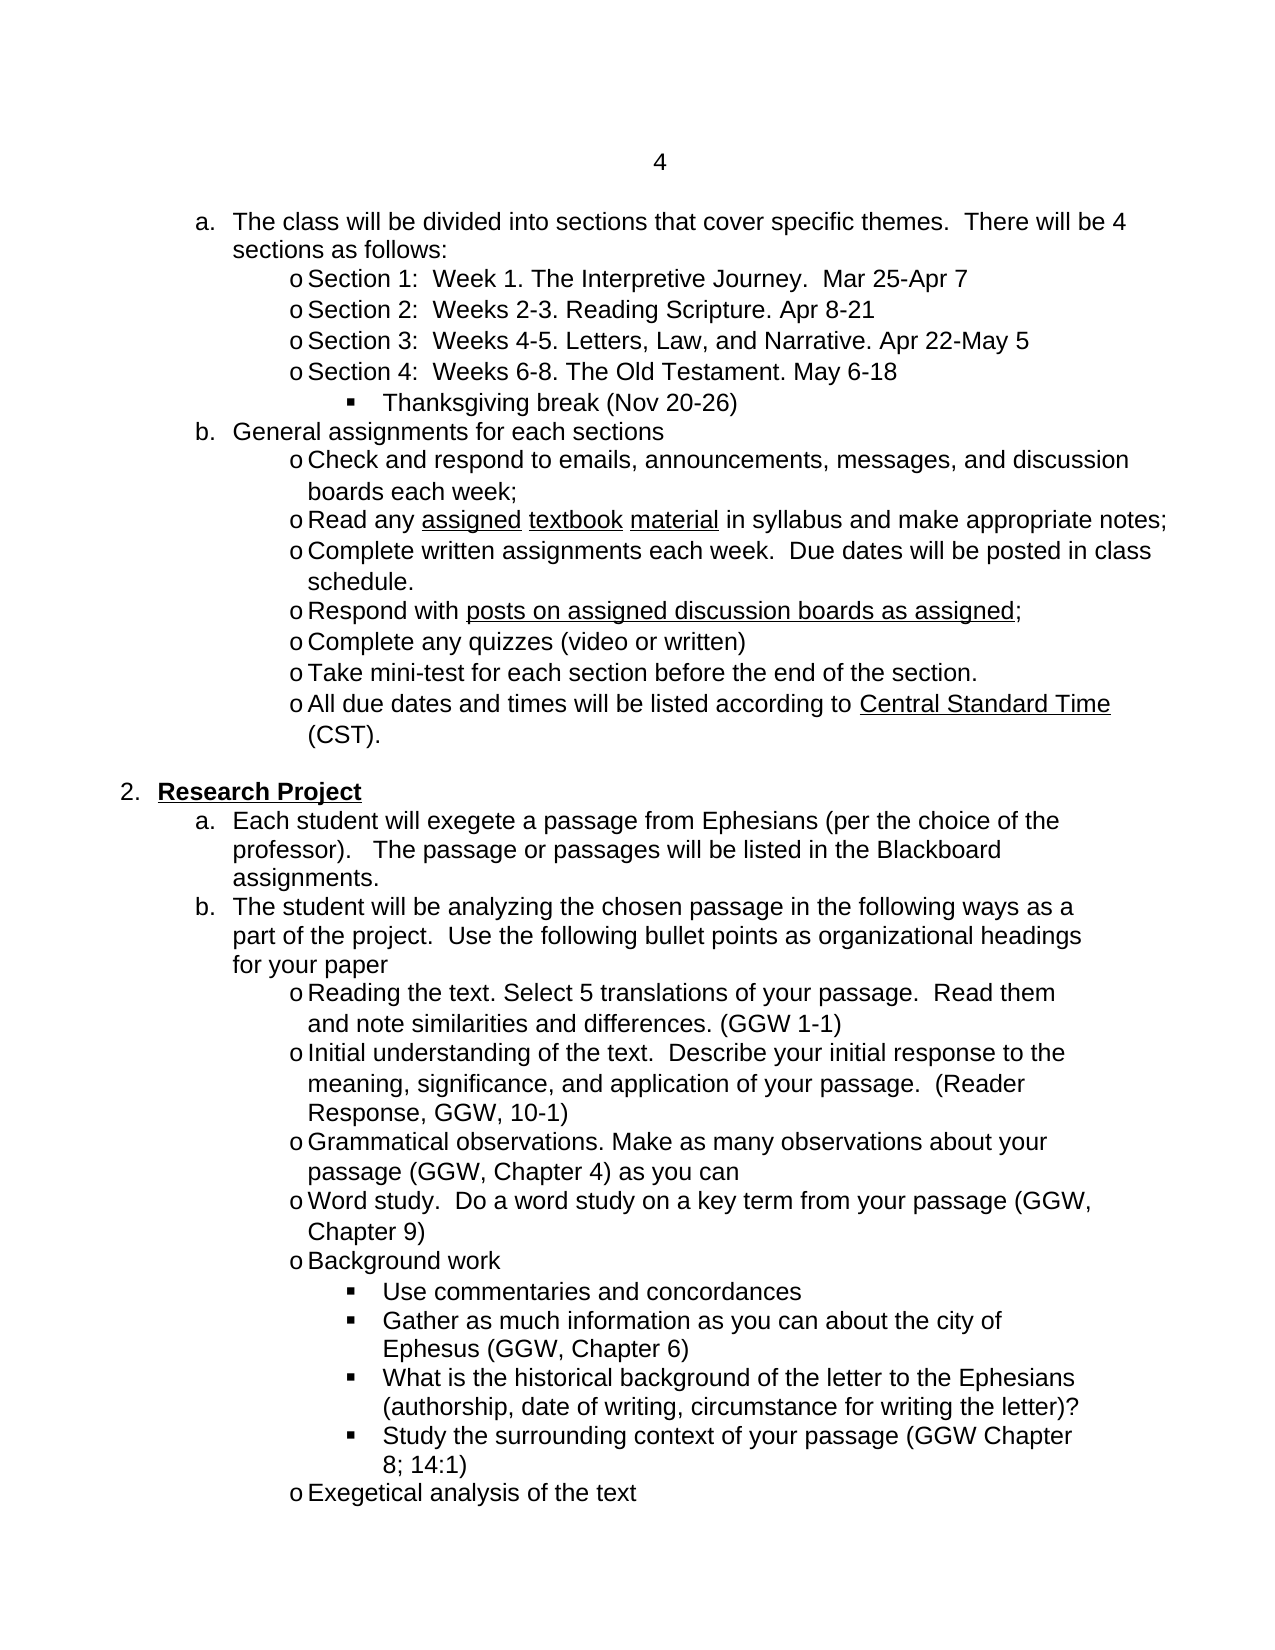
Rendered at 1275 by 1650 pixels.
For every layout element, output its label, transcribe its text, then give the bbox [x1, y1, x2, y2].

list Respond with posts on assigned discussion boards as assigned; [289, 596, 1170, 627]
list All due dates and times will be listed according to Central Standard Time (CST). [289, 689, 1170, 748]
list What is the historical background of the letter to the Ephesians (authorship, date of writing, circumstance for writing the letter)? [345, 1363, 1095, 1421]
list Word study. Do a word study on a key term from your passage (GGW, Chapter 9) [289, 1186, 1095, 1246]
list Use commentaries and concordances [345, 1277, 1095, 1306]
list Section 3: Weeks 4-5. Letters, Law, and Narrative. Apr 22-May 5 [289, 326, 1170, 357]
list Section 1: Week 1. The Interpretive Journey. Mar 25-Apr 7 [289, 264, 1170, 295]
list Check and respond to emails, announcements, messages, and discussion boards each week; [289, 446, 1170, 505]
list Study the surrounding context of your passage (GGW Chapter 8; 14:1) [345, 1421, 1095, 1478]
list Gather as much information as you can about the city of Ephesus (GGW, Chapter 6) [345, 1306, 1095, 1363]
list Background work [289, 1246, 1095, 1277]
list General assignments for each sections [195, 417, 1170, 446]
list Research Project [120, 777, 1170, 806]
list Complete any quizzes (video or written) [289, 627, 1170, 658]
list Exegetical analysis of the text [289, 1478, 1095, 1509]
list Section 4: Weeks 6-8. The Old Testament. May 6-18 [289, 357, 1170, 388]
list Section 2: Weeks 2-3. Reading Scripture. Apr 8-21 [289, 295, 1170, 326]
list The student will be analyzing the chosen passage in the following ways as a part of the project. Use the following bullet points as organizational headings for your paper [195, 892, 1095, 978]
list Read any assigned textbook material in syllabus and make appropriate notes; [289, 505, 1170, 536]
list Each student will exegete a passage from Ephesians (per the choice of the professor). The passage or passages will be listed in the Blackboard assignments. [195, 806, 1095, 892]
list Grammatical observations. Make as many observations about your passage (GGW, Chapter 4) as you can [289, 1126, 1095, 1186]
list Take mini-test for each section before the end of the section. [289, 658, 1170, 689]
list Reading the text. Select 5 translations of your passage. Read them and note similarities and differences. (GGW 1-1) [289, 978, 1095, 1038]
list Complete written assignments each week. Due dates will be posted in class schedule. [289, 536, 1170, 596]
list The class will be divided into sections that cover specific themes. There will be 4 sections as follows: [195, 207, 1170, 264]
list Initial understanding of the text. Describe your initial response to the meaning, significance, and application of your passage. (Reader Response, GGW, 10-1) [289, 1038, 1095, 1126]
list Thanksgiving break (Nov 20-26) [345, 388, 1170, 417]
